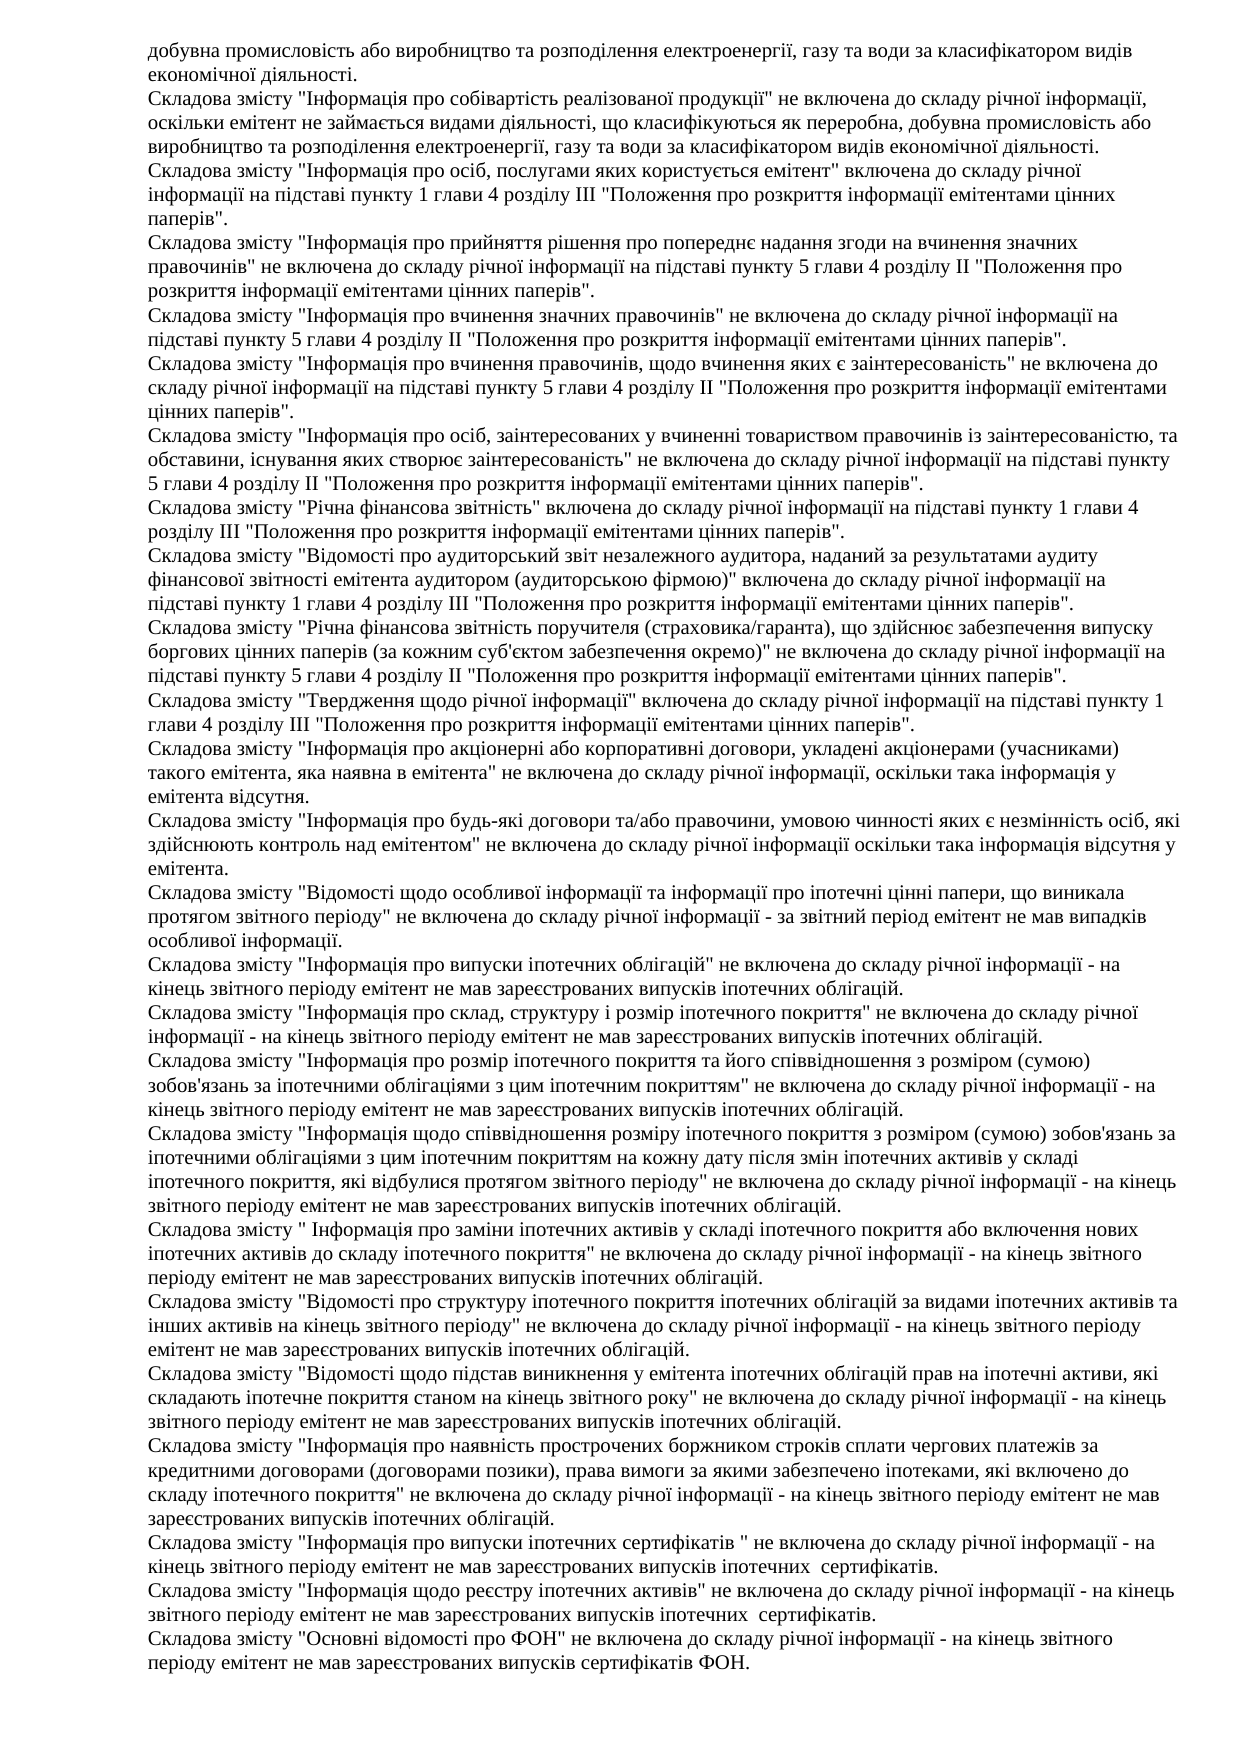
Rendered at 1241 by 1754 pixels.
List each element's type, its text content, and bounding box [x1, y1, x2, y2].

text Cкладова змiсту "Рiчна фiнансова звiтнiсть поручителя (страховика/гаранта), що здiйснює забезпечення випуску боргових цiнних паперiв (за кожним суб'єктом забезпечення окремо)" не включена до складу рiчної iнформацiї на пiдставi пункту 5 глави 4 роздiлу II "Положення про розкриття iнформацiї емiтентами цiнних паперiв". [148, 615, 1181, 687]
text Cкладова змiсту "Iнформацiя про осiб, заiнтересованих у вчиненнi товариством правочинiв iз заiнтересованiстю, та обставини, iснування яких створює заiнтересованiсть" не включена до складу рiчної iнформацiї на пiдставi пункту 5 глави 4 роздiлу II "Положення про розкриття iнформацiї емiтентами цiнних паперiв". [148, 423, 1181, 495]
text Cкладова змiсту "Iнформацiя про склад, структуру i розмiр iпотечного покриття" не включена до складу рiчної iнформацiї - на кiнець звiтного перiоду емiтент не мав зареєстрованих випускiв iпотечних облiгацiй. [148, 1000, 1181, 1048]
text Cкладова змiсту "Iнформацiя про випуски iпотечних облiгацiй" не включена до складу рiчної iнформацiї - на кiнець звiтного перiоду емiтент не мав зареєстрованих випускiв iпотечних облiгацiй. [148, 952, 1181, 1000]
text Cкладова змiсту "Iнформацiя про наявнiсть прострочених боржником строкiв сплати чергових платежiв за кредитними договорами (договорами позики), права вимоги за якими забезпечено iпотеками, якi включено до складу iпотечного покриття" не включена до складу рiчної iнформацiї - на кiнець звiтного перiоду емiтент не мав зареєстрованих випускiв iпотечних облiгацiй. [148, 1433, 1181, 1530]
text Cкладова змiсту "Iнформацiя щодо спiввiдношення розмiру iпотечного покриття з розмiром (сумою) зобов'язань за iпотечними облiгацiями з цим iпотечним покриттям на кожну дату пiсля змiн iпотечних активiв у складi iпотечного покриття, якi вiдбулися протягом звiтного перiоду" не включена до складу рiчної iнформацiї - на кiнець звiтного перiоду емiтент не мав зареєстрованих випускiв iпотечних облiгацiй. [148, 1121, 1181, 1217]
text Cкладова змiсту "Iнформацiя про прийняття рiшення про попереднє надання згоди на вчинення значних правочинiв" не включена до складу рiчної iнформацiї на пiдставi пункту 5 глави 4 роздiлу II "Положення про розкриття iнформацiї емiтентами цiнних паперiв". [148, 230, 1181, 302]
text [148, 38, 1181, 86]
text Cкладова змiсту "Iнформацiя про осiб, послугами яких користується емiтент" включена до складу рiчної iнформацiї на пiдставi пункту 1 глави 4 роздiлу III "Положення про розкриття iнформацiї емiтентами цiнних паперiв". [148, 158, 1181, 230]
text Cкладова змiсту "Iнформацiя про вчинення правочинiв, щодо вчинення яких є заiнтересованiсть" не включена до складу рiчної iнформацiї на пiдставi пункту 5 глави 4 роздiлу II "Положення про розкриття iнформацiї емiтентами цiнних паперiв". [148, 351, 1181, 423]
text Cкладова змiсту "Iнформацiя про акцiонернi або корпоративнi договори, укладенi акцiонерами (учасниками) такого емiтента, яка наявна в емiтента" не включена до складу рiчної iнформацiї, оскiльки така iнформацiя у емiтента вiдсутня. [148, 736, 1181, 808]
text Cкладова змiсту "Вiдомостi щодо пiдстав виникнення у емiтента iпотечних облiгацiй прав на iпотечнi активи, якi складають iпотечне покриття станом на кiнець звiтного року" не включена до складу рiчної iнформацiї - на кiнець звiтного перiоду емiтент не мав зареєстрованих випускiв iпотечних облiгацiй. [148, 1361, 1181, 1433]
text Cкладова змiсту "Iнформацiя про розмiр iпотечного покриття та його спiввiдношення з розмiром (сумою) зобов'язань за iпотечними облiгацiями з цим iпотечним покриттям" не включена до складу рiчної iнформацiї - на кiнець звiтного перiоду емiтент не мав зареєстрованих випускiв iпотечних облiгацiй. [148, 1048, 1181, 1121]
text Cкладова змiсту "Твердження щодо рiчної iнформацiї" включена до складу рiчної iнформацiї на пiдставi пункту 1 глави 4 роздiлу III "Положення про розкриття iнформацiї емiтентами цiнних паперiв". [148, 687, 1181, 736]
text Cкладова змiсту "Iнформацiя про собiвартiсть реалiзованої продукцiї" не включена до складу рiчної iнформацiї, оскiльки емiтент не займається видами дiяльностi, що класифiкуються як переробна, добувна промисловiсть або виробництво та розподiлення електроенергiї, газу та води за класифiкатором видiв економiчної дiяльностi. [148, 86, 1181, 158]
text Cкладова змiсту "Рiчна фiнансова звiтнiсть" включена до складу рiчної iнформацiї на пiдставi пункту 1 глави 4 роздiлу III "Положення про розкриття iнформацiї емiтентами цiнних паперiв". [148, 495, 1181, 543]
text Cкладова змiсту "Вiдомостi про аудиторський звiт незалежного аудитора, наданий за результатами аудиту фiнансової звiтностi емiтента аудитором (аудиторською фiрмою)" включена до складу рiчної iнформацiї на пiдставi пункту 1 глави 4 роздiлу III "Положення про розкриття iнформацiї емiтентами цiнних паперiв". [148, 543, 1181, 615]
text Cкладова змiсту "Основнi вiдомостi про ФОН" не включена до складу рiчної iнформацiї - на кiнець звiтного перiоду емiтент не мав зареєстрованих випускiв сертифiкатiв ФОН. [148, 1626, 1181, 1674]
text Cкладова змiсту "Iнформацiя про вчинення значних правочинiв" не включена до складу рiчної iнформацiї на пiдставi пункту 5 глави 4 роздiлу II "Положення про розкриття iнформацiї емiтентами цiнних паперiв". [148, 302, 1181, 351]
text Cкладова змiсту "Вiдомостi про структуру iпотечного покриття iпотечних облiгацiй за видами iпотечних активiв та iнших активiв на кiнець звiтного перiоду" не включена до складу рiчної iнформацiї - на кiнець звiтного перiоду емiтент не мав зареєстрованих випускiв iпотечних облiгацiй. [148, 1289, 1181, 1361]
text Cкладова змiсту " Iнформацiя про замiни iпотечних активiв у складi iпотечного покриття або включення нових iпотечних активiв до складу iпотечного покриття" не включена до складу рiчної iнформацiї - на кiнець звiтного перiоду емiтент не мав зареєстрованих випускiв iпотечних облiгацiй. [148, 1217, 1181, 1289]
text Cкладова змiсту "Iнформацiя щодо реєстру iпотечних активiв" не включена до складу рiчної iнформацiї - на кiнець звiтного перiоду емiтент не мав зареєстрованих випускiв iпотечних сертифiкатiв. [148, 1578, 1181, 1626]
text Cкладова змiсту "Iнформацiя про будь-якi договори та/або правочини, умовою чинностi яких є незмiннiсть осiб, якi здiйснюють контроль над емiтентом" не включена до складу рiчної iнформацiї оскiльки така iнформацiя вiдсутня у емiтента. [148, 808, 1181, 880]
text Cкладова змiсту "Вiдомостi щодо особливої iнформацiї та iнформацiї про iпотечнi цiннi папери, що виникала протягом звiтного перiоду" не включена до складу рiчної iнформацiї - за звiтний перiод емiтент не мав випадкiв особливої iнформацiї. [148, 880, 1181, 952]
text Cкладова змiсту "Iнформацiя про випуски iпотечних сертифiкатiв " не включена до складу рiчної iнформацiї - на кiнець звiтного перiоду емiтент не мав зареєстрованих випускiв iпотечних сертифiкатiв. [148, 1530, 1181, 1578]
